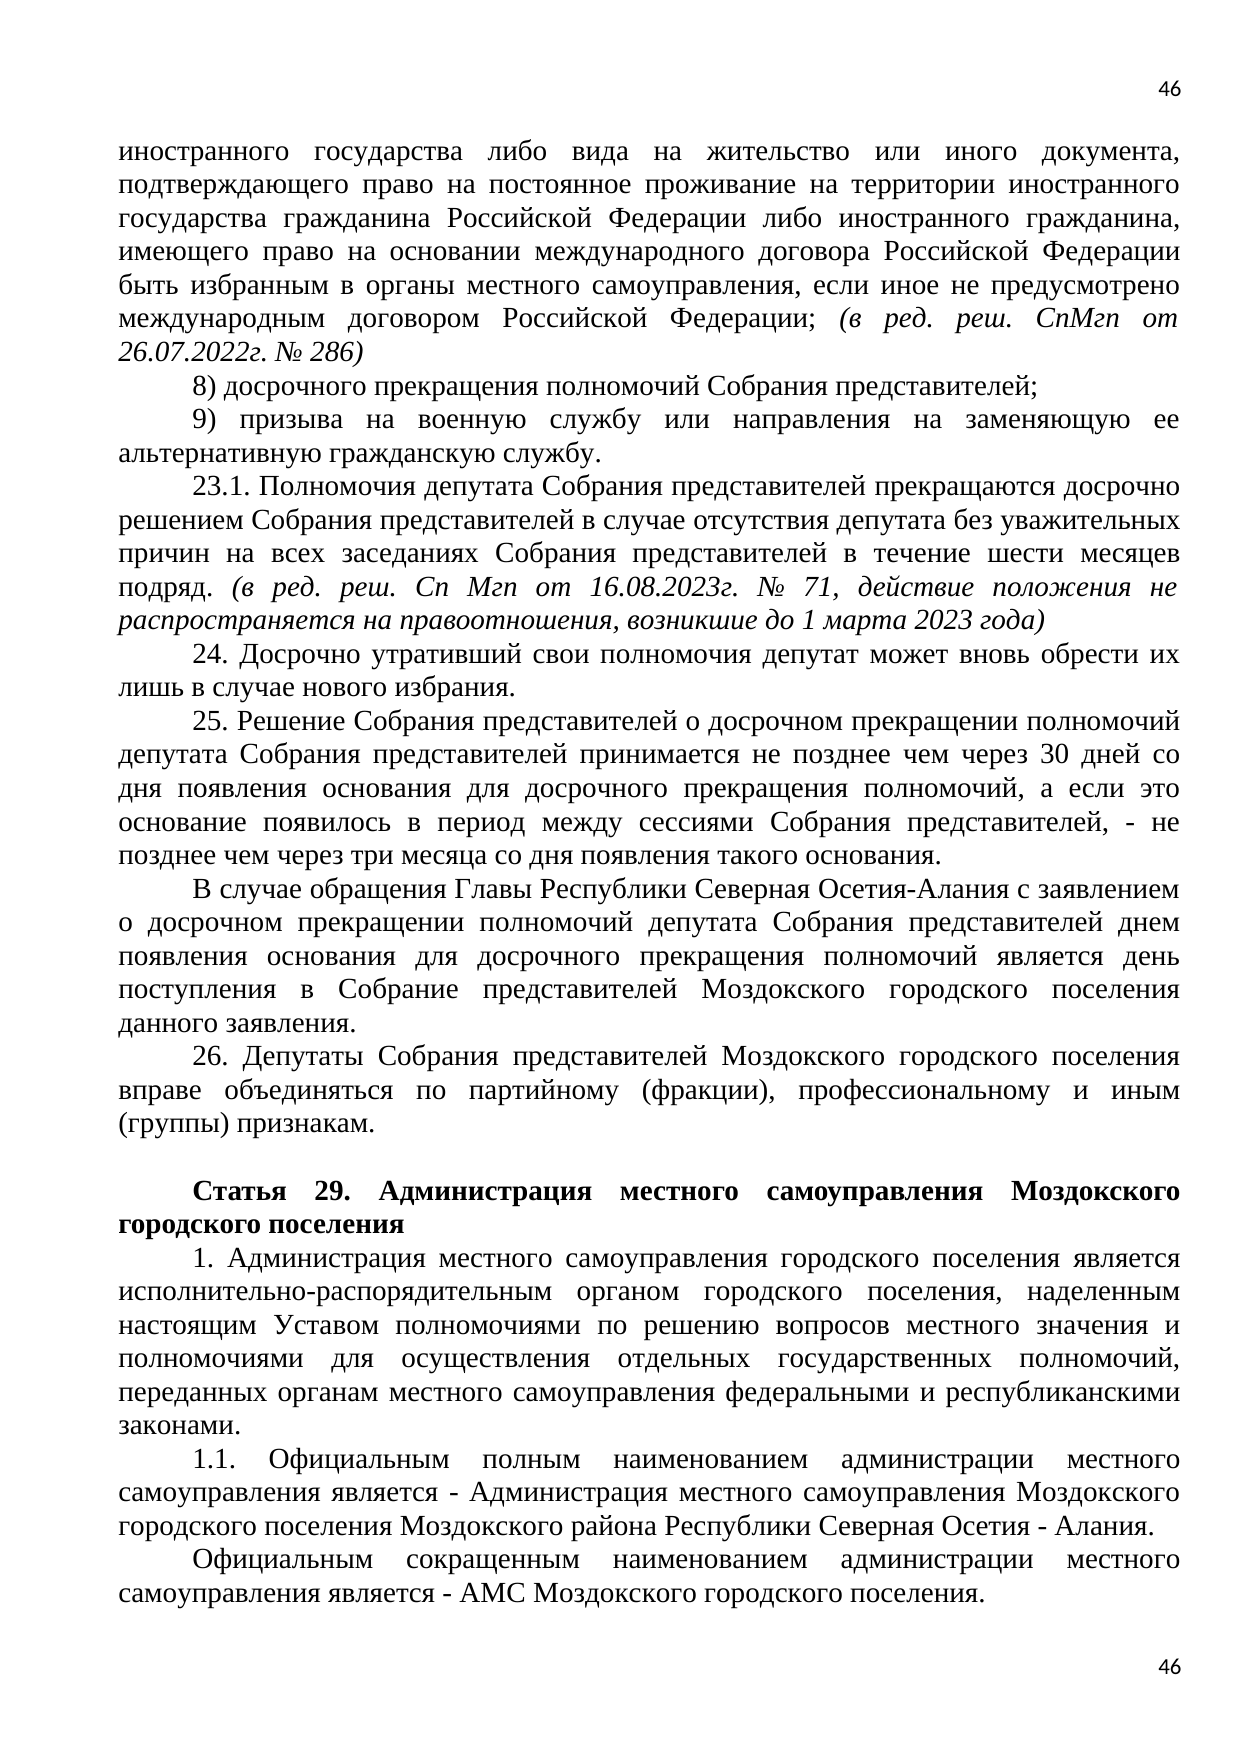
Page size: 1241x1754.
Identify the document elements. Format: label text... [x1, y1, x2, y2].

text В случае обращения Главы Республики Северная Осетия-Алания с заявлением о досрочном прекращении полномочий депутата Собрания представителей днем появления основания для досрочного прекращения полномочий является день поступления в Собрание представителей Моздокского городского поселения данного заявления. [118, 871, 1181, 1038]
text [118, 133, 1181, 368]
list Официальным сокращенным наименованием администрации местного самоуправления является - АМС Моздокского городского поселения. [118, 1542, 1181, 1609]
text 8) досрочного прекращения полномочий Собрания представителей; [118, 368, 1181, 401]
list 1.1. Официальным полным наименованием администрации местного самоуправления является - Администрация местного самоуправления Моздокского городского поселения Моздокского района Республики Северная Осетия - Алания. [118, 1441, 1181, 1542]
text Статья 29. Администрация местного самоуправления Моздокского городского поселения [118, 1173, 1181, 1240]
text 1. Администрация местного самоуправления городского поселения является исполнительно-распорядительным органом городского поселения, наделенным настоящим Уставом полномочиями по решению вопросов местного значения и полномочиями для осуществления отдельных государственных полномочий, переданных органам местного самоуправления федеральными и республиканскими законами. [118, 1240, 1181, 1441]
text 25. Решение Собрания представителей о досрочном прекращении полномочий депутата Собрания представителей принимается не позднее чем через 30 дней со дня появления основания для досрочного прекращения полномочий, а если это основание появилось в период между сессиями Собрания представителей, - не позднее чем через три месяца со дня появления такого основания. [118, 703, 1181, 871]
text 24. Досрочно утративший свои полномочия депутат может вновь обрести их лишь в случае нового избрания. [118, 636, 1181, 703]
text 9) призыва на военную службу или направления на заменяющую ее альтернативную гражданскую службу. [118, 401, 1181, 468]
text 26. Депутаты Собрания представителей Моздокского городского поселения вправе объединяться по партийному (фракции), профессиональному и иным (группы) признакам. [118, 1038, 1181, 1139]
text 23.1. Полномочия депутата Собрания представителей прекращаются досрочно решением Собрания представителей в случае отсутствия депутата без уважительных причин на всех заседаниях Собрания представителей в течение шести месяцев подряд. (в ред. реш. Сп Мгп от 16.08.2023г. № 71, действие положения не распространяется на правоотношения, возникшие до 1 марта 2023 года) [118, 468, 1181, 636]
